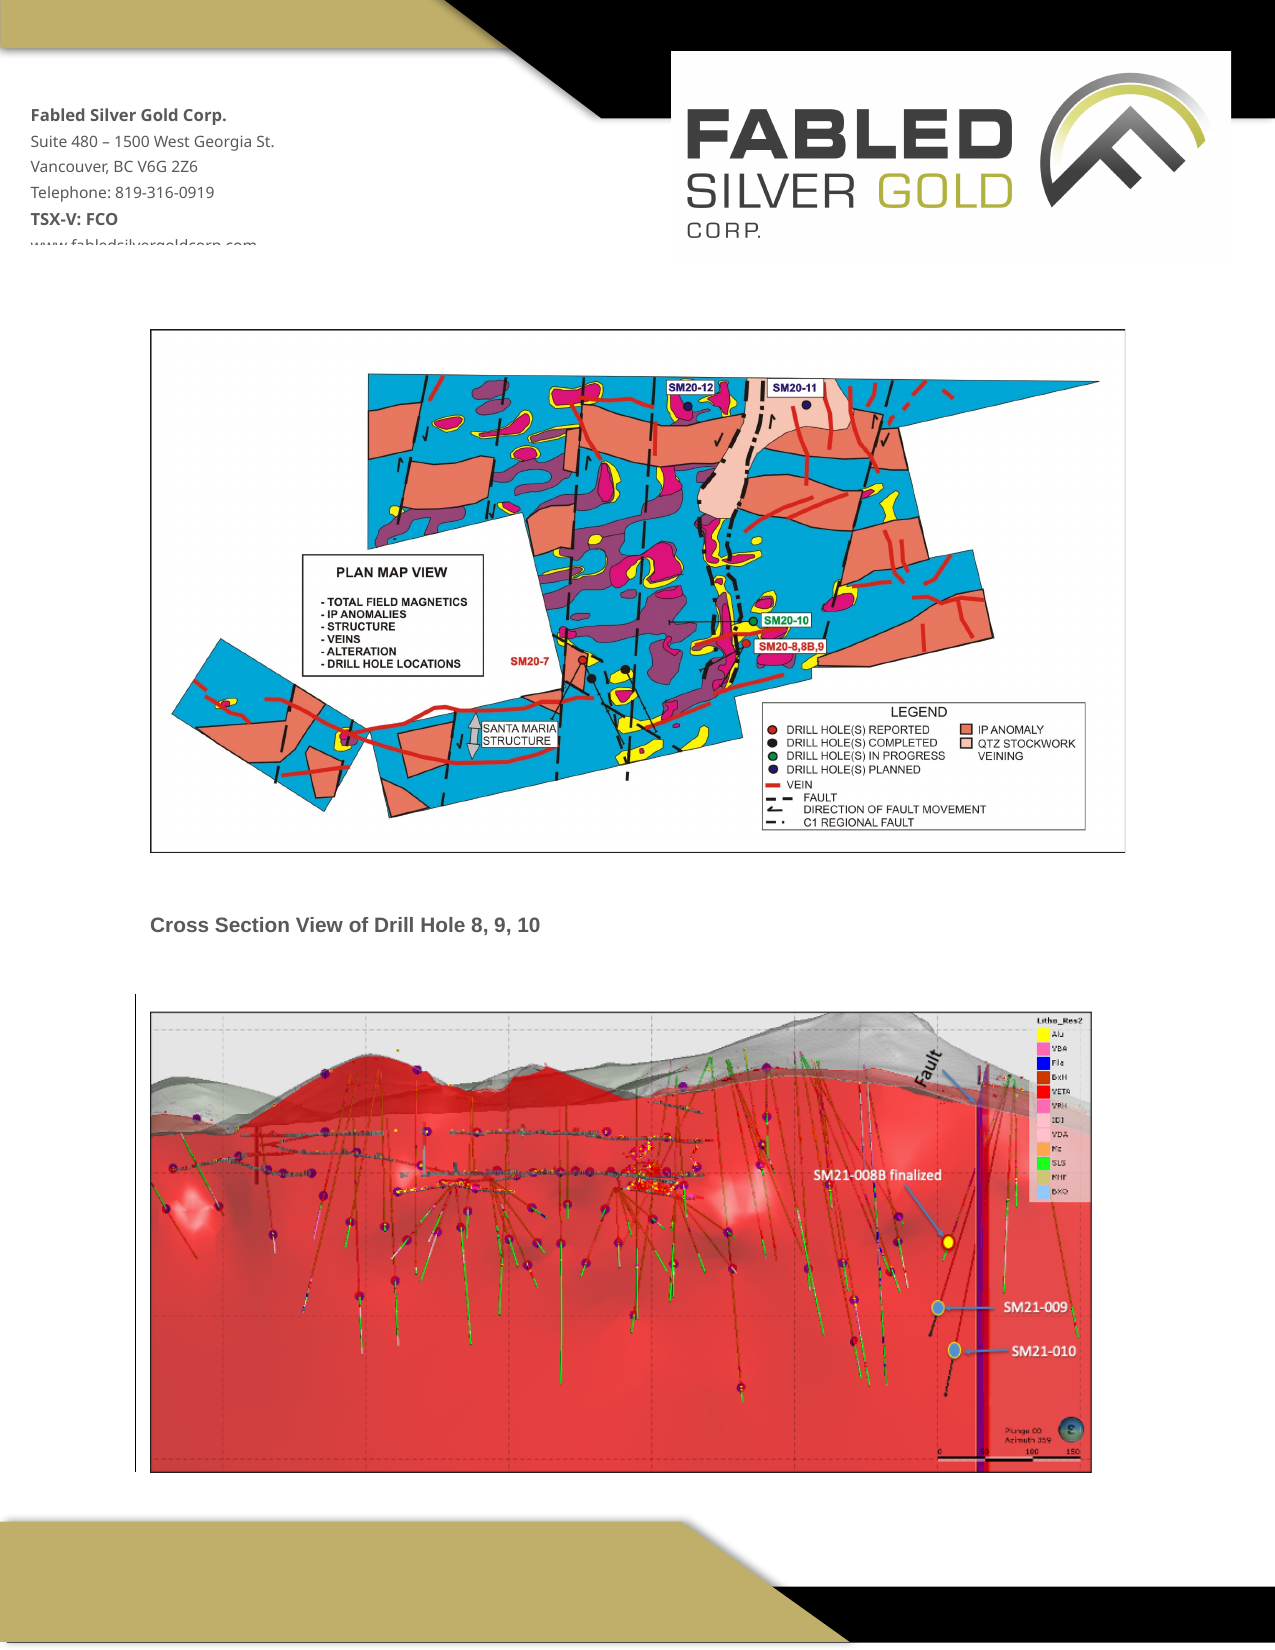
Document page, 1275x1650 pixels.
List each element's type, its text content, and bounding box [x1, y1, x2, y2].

text Cross Section View of Drill Hole 8, 9, 10 [150, 913, 1125, 937]
picture [150, 329, 1125, 853]
picture [671, 51, 1232, 265]
picture [150, 993, 1125, 1473]
